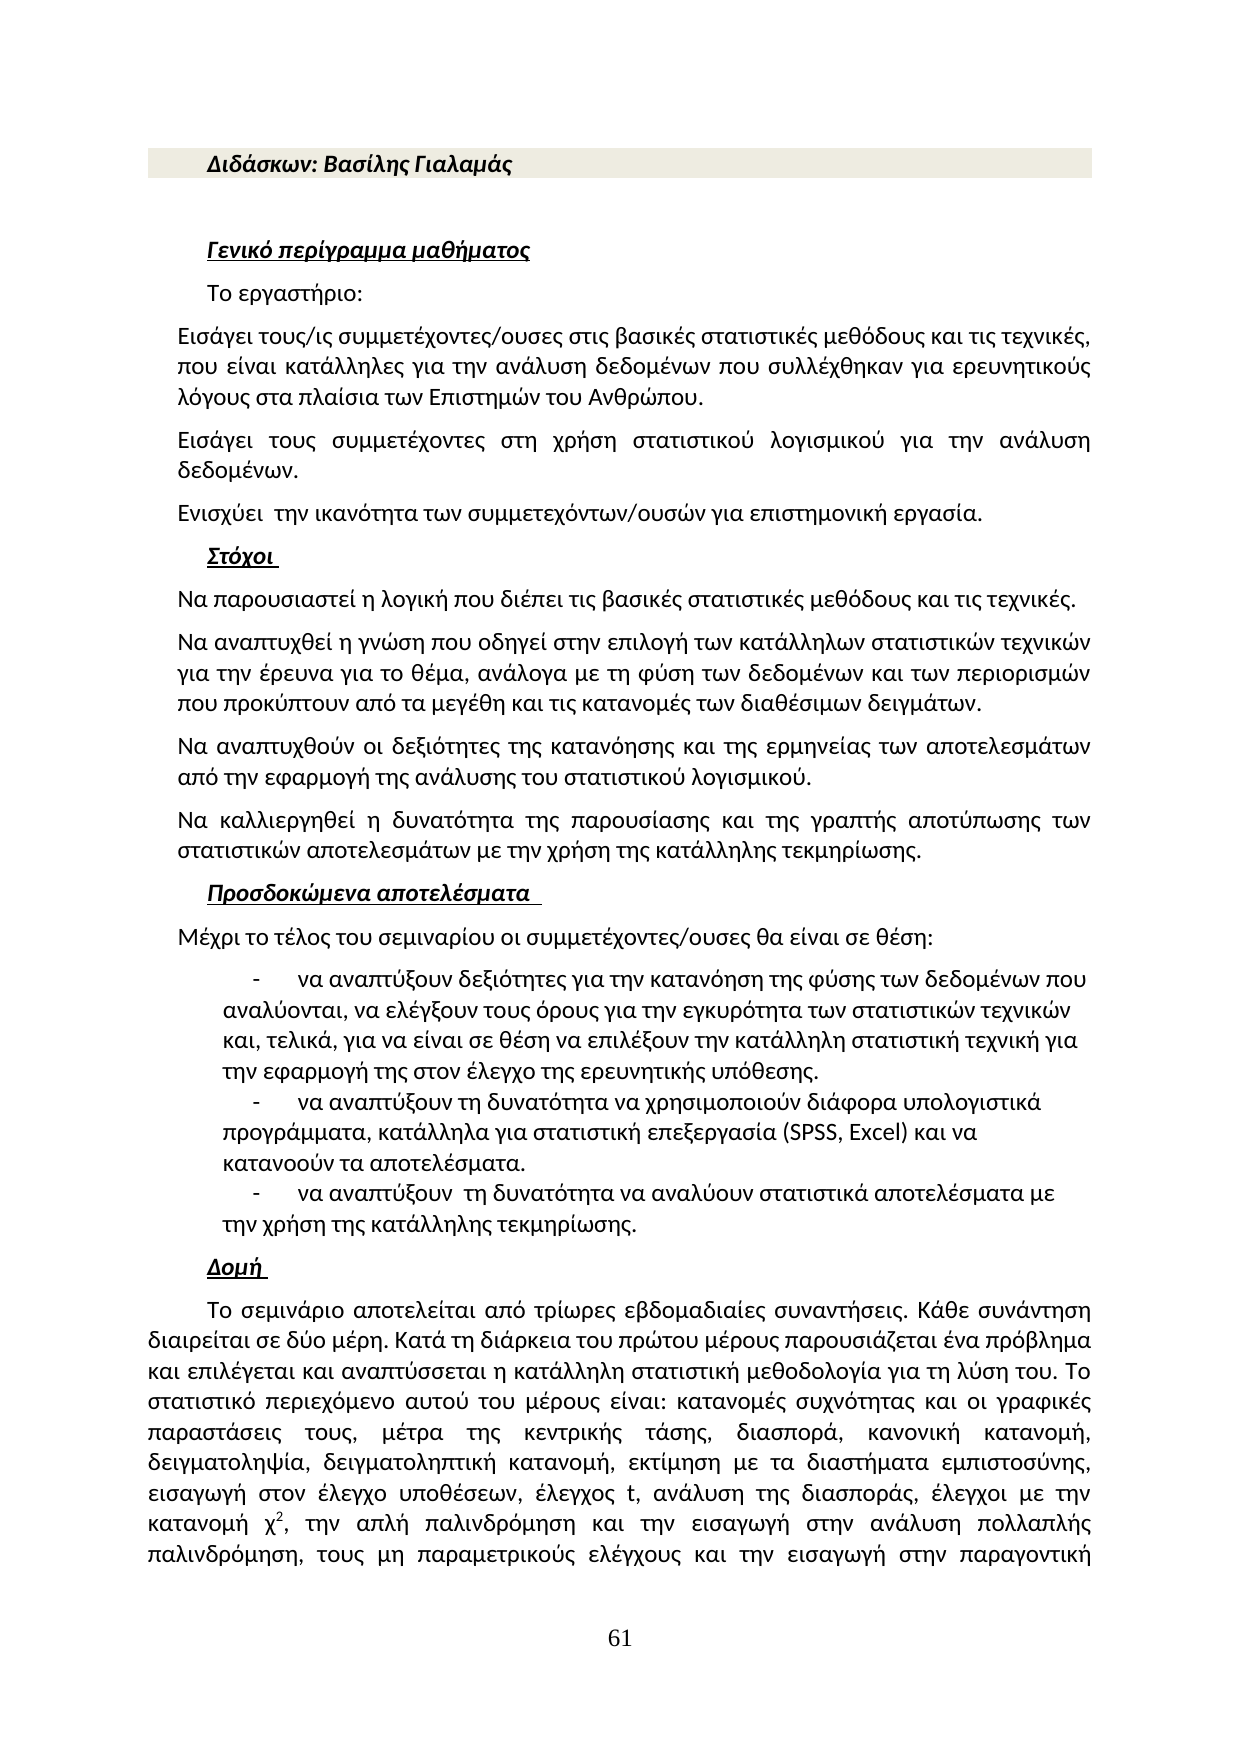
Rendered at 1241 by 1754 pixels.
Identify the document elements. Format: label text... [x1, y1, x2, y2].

list να αναπτύξουν τη δυνατότητα να αναλύουν στατιστικά αποτελέσματα με την χρήση της κατάλληλης τεκμηρίωσης. [223, 1509, 1092, 1570]
text Εισάγει τους/ις συμμετέχοντες/ουσες στις βασικές στατιστικές μεθόδους και τις τεχνικές, που είναι κατάλληλες για την ανάλυση δεδομένων που συλλέχθηκαν για ερευνητικούς λόγους στα πλαίσια των Επιστημών του Ανθρώπου. [177, 626, 1092, 718]
text Στόχοι [148, 847, 1092, 878]
text Να αναπτυχθεί η γνώση που οδηγεί στην επιλογή των κατάλληλων στατιστικών τεχνικών για την έρευνα για το θέμα, ανάλογα με τη φύση των δεδομένων και των περιορισμών που προκύπτουν από τα μεγέθη και τις κατανομές των διαθέσιμων δειγμάτων. [177, 933, 1092, 1025]
text Να αναπτυχθούν οι δεξιότητες της κατανόησης και της ερμηνείας των αποτελεσμάτων από την εφαρμογή της ανάλυσης του στατιστικού λογισμικού. [177, 1037, 1092, 1098]
text Το εργαστήριο: [148, 583, 1092, 614]
subtitle Διδάσκων: Βασίλης Γιαλαμάς [148, 454, 1092, 485]
text Προσδοκώμενα αποτελέσματα [148, 1184, 1092, 1215]
text Wetherell, M. και Potter, J. (1992) Mapping the Language of Racism. New York: Harvester Wheatsheaf. [148, 221, 1092, 282]
text Εργαστήριο μεθοδολογίας: ανάλυση δεδομένων [148, 411, 1092, 442]
text Μέχρι το τέλος του σεμιναρίου οι συμμετέχοντες/ουσες θα είναι σε θέση: [148, 1227, 1092, 1258]
text Wetherell, M. (επιμ.) (2005) Ταυτότητες, ομάδες και κοινωνικά ζητήματα. Μετάφραση Ν. Μποζατζής. Αθήνα: Μεταίχμιο. [148, 148, 1092, 209]
text Young- Bruehl, E. (1996). The Anatomy of Prejudice. Cambridge, M.A.: Harvard University Press. [148, 295, 1092, 356]
list να αναπτύξουν τη δυνατότητα να χρησιμοποιούν διάφορα υπολογιστικά προγράμματα, κατάλληλα για στατιστική επεξεργασία (SPSS, Excel) και να κατανοούν τα αποτελέσματα. [223, 1405, 1092, 1496]
subtitle Γενικό περίγραμμα μαθήματος [148, 540, 1092, 571]
text Να καλλιεργηθεί η δυνατότητα της παρουσίασης και της γραπτής αποτύπωσης των στατιστικών αποτελεσμάτων με την χρήση της κατάλληλης τεκμηρίωσης. [177, 1111, 1092, 1172]
text Να παρουσιαστεί η λογική που διέπει τις βασικές στατιστικές μεθόδους και τις τεχνικές. [177, 890, 1092, 921]
text Ενισχύει την ικανότητα των συμμετεχόντων/ουσών για επιστημονική εργασία. [177, 804, 1092, 834]
list να αναπτύξουν δεξιότητες για την κατανόηση της φύσης των δεδομένων που αναλύονται, να ελέγξουν τους όρους για την εγκυρότητα των στατιστικών τεχνικών και, τελικά, για να είναι σε θέση να επιλέξουν την κατάλληλη στατιστική τεχνική για την εφαρμογή της στον έλεγχο της ερευνητικής υπόθεσης. [223, 1270, 1092, 1392]
text Εισάγει τους συμμετέχοντες στη χρήση στατιστικού λογισμικού για την ανάλυση δεδομένων. [177, 731, 1092, 792]
